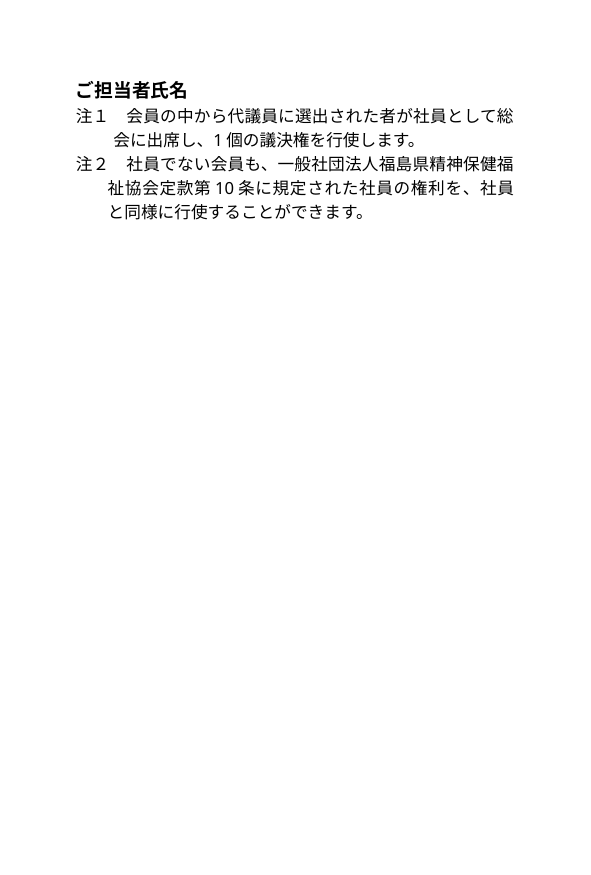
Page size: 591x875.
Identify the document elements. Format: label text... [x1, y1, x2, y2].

text 注１ 会員の中から代議員に選出された者が社員として総会に出席し、1個の議決権を行使します。 [76, 103, 515, 151]
text ご担当者氏名 [76, 76, 515, 103]
text 注２ 社員でない会員も、一般社団法人福島県精神保健福祉協会定款第10条に規定された社員の権利を、社員と同様に行使することができます。 [76, 151, 515, 224]
